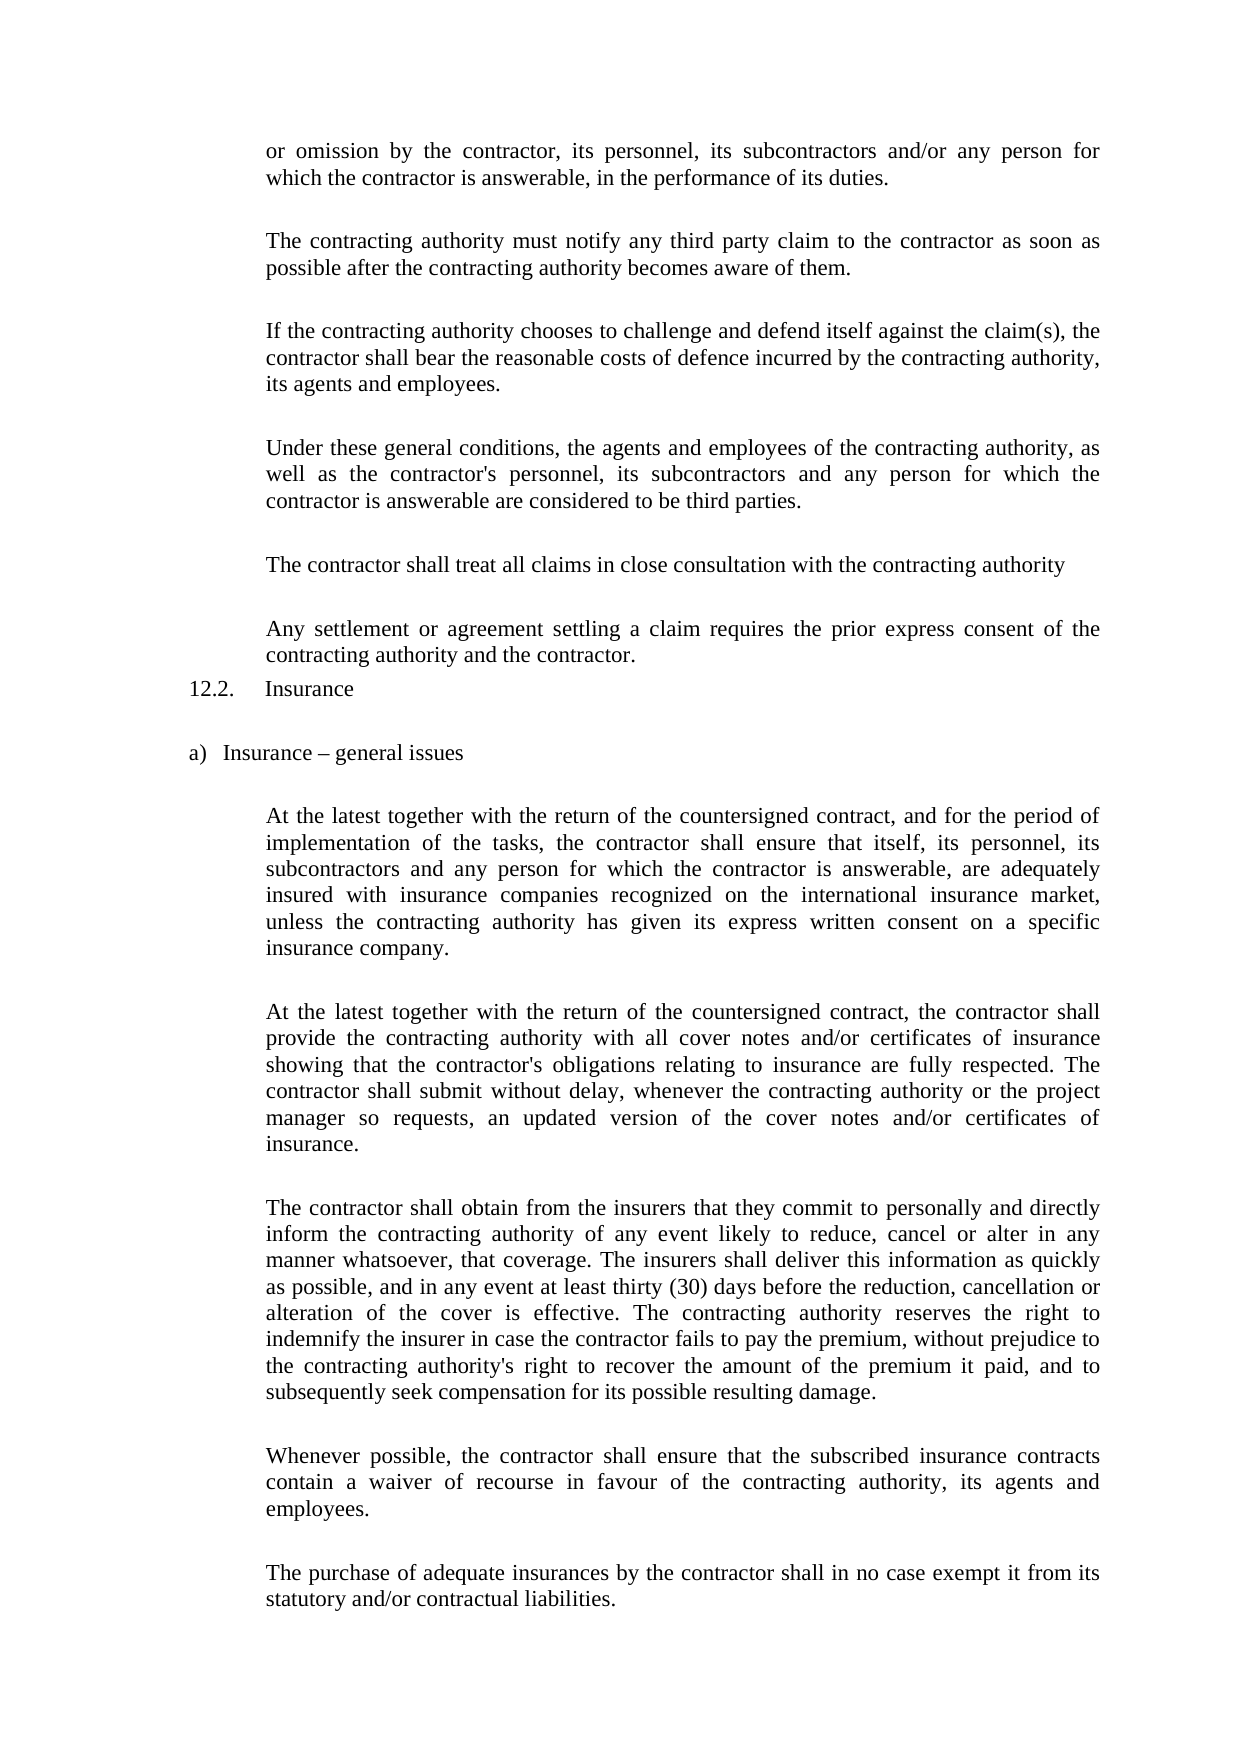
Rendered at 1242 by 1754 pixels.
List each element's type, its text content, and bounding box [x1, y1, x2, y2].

text 12.2. Insurance [189, 675, 1108, 701]
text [266, 137, 1100, 190]
text Under these general conditions, the agents and employees of the contracting authority, as well as the contractor's personnel, its subcontractors and any person for which the contractor is answerable are considered to be third parties. [266, 435, 1100, 513]
text The contractor shall obtain from the insurers that they commit to personally and directly inform the contracting authority of any event likely to reduce, cancel or alter in any manner whatsoever, that coverage. The insurers shall deliver this information as quickly as possible, and in any event at least thirty (30) days before the reduction, cancellation or alteration of the cover is effective. The contracting authority reserves the right to indemnify the insurer in case the contractor fails to pay the premium, without prejudice to the contracting authority's right to recover the amount of the premium it paid, and to subsequently seek compensation for its possible resulting damage. [266, 1194, 1100, 1404]
text The contracting authority must notify any third party claim to the contractor as soon as possible after the contracting authority becomes aware of them. [266, 228, 1100, 280]
text At the latest together with the return of the countersigned contract, the contractor shall provide the contracting authority with all cover notes and/or certificates of insurance showing that the contractor's obligations relating to insurance are fully respected. The contractor shall submit without delay, whenever the contracting authority or the project manager so requests, an updated version of the cover notes and/or certificates of insurance. [266, 998, 1100, 1156]
text a) Insurance – general issues [189, 739, 1108, 765]
text The purchase of adequate insurances by the contractor shall in no case exempt it from its statutory and/or contractual liabilities. [266, 1559, 1100, 1611]
text Whenever possible, the contractor shall ensure that the subscribed insurance contracts contain a waiver of recourse in favour of the contracting authority, its agents and employees. [266, 1442, 1100, 1521]
text If the contracting authority chooses to challenge and defend itself against the claim(s), the contractor shall bear the reasonable costs of defence incurred by the contracting authority, its agents and employees. [266, 318, 1100, 397]
text At the latest together with the return of the countersigned contract, and for the period of implementation of the tasks, the contractor shall ensure that itself, its personnel, its subcontractors and any person for which the contractor is answerable, are adequately insured with insurance companies recognized on the international insurance market, unless the contracting authority has given its express written consent on a specific insurance company. [266, 802, 1100, 961]
text Any settlement or agreement settling a claim requires the prior express consent of the contracting authority and the contractor. [266, 614, 1100, 667]
text The contractor shall treat all claims in close consultation with the contracting authority [266, 551, 1069, 577]
